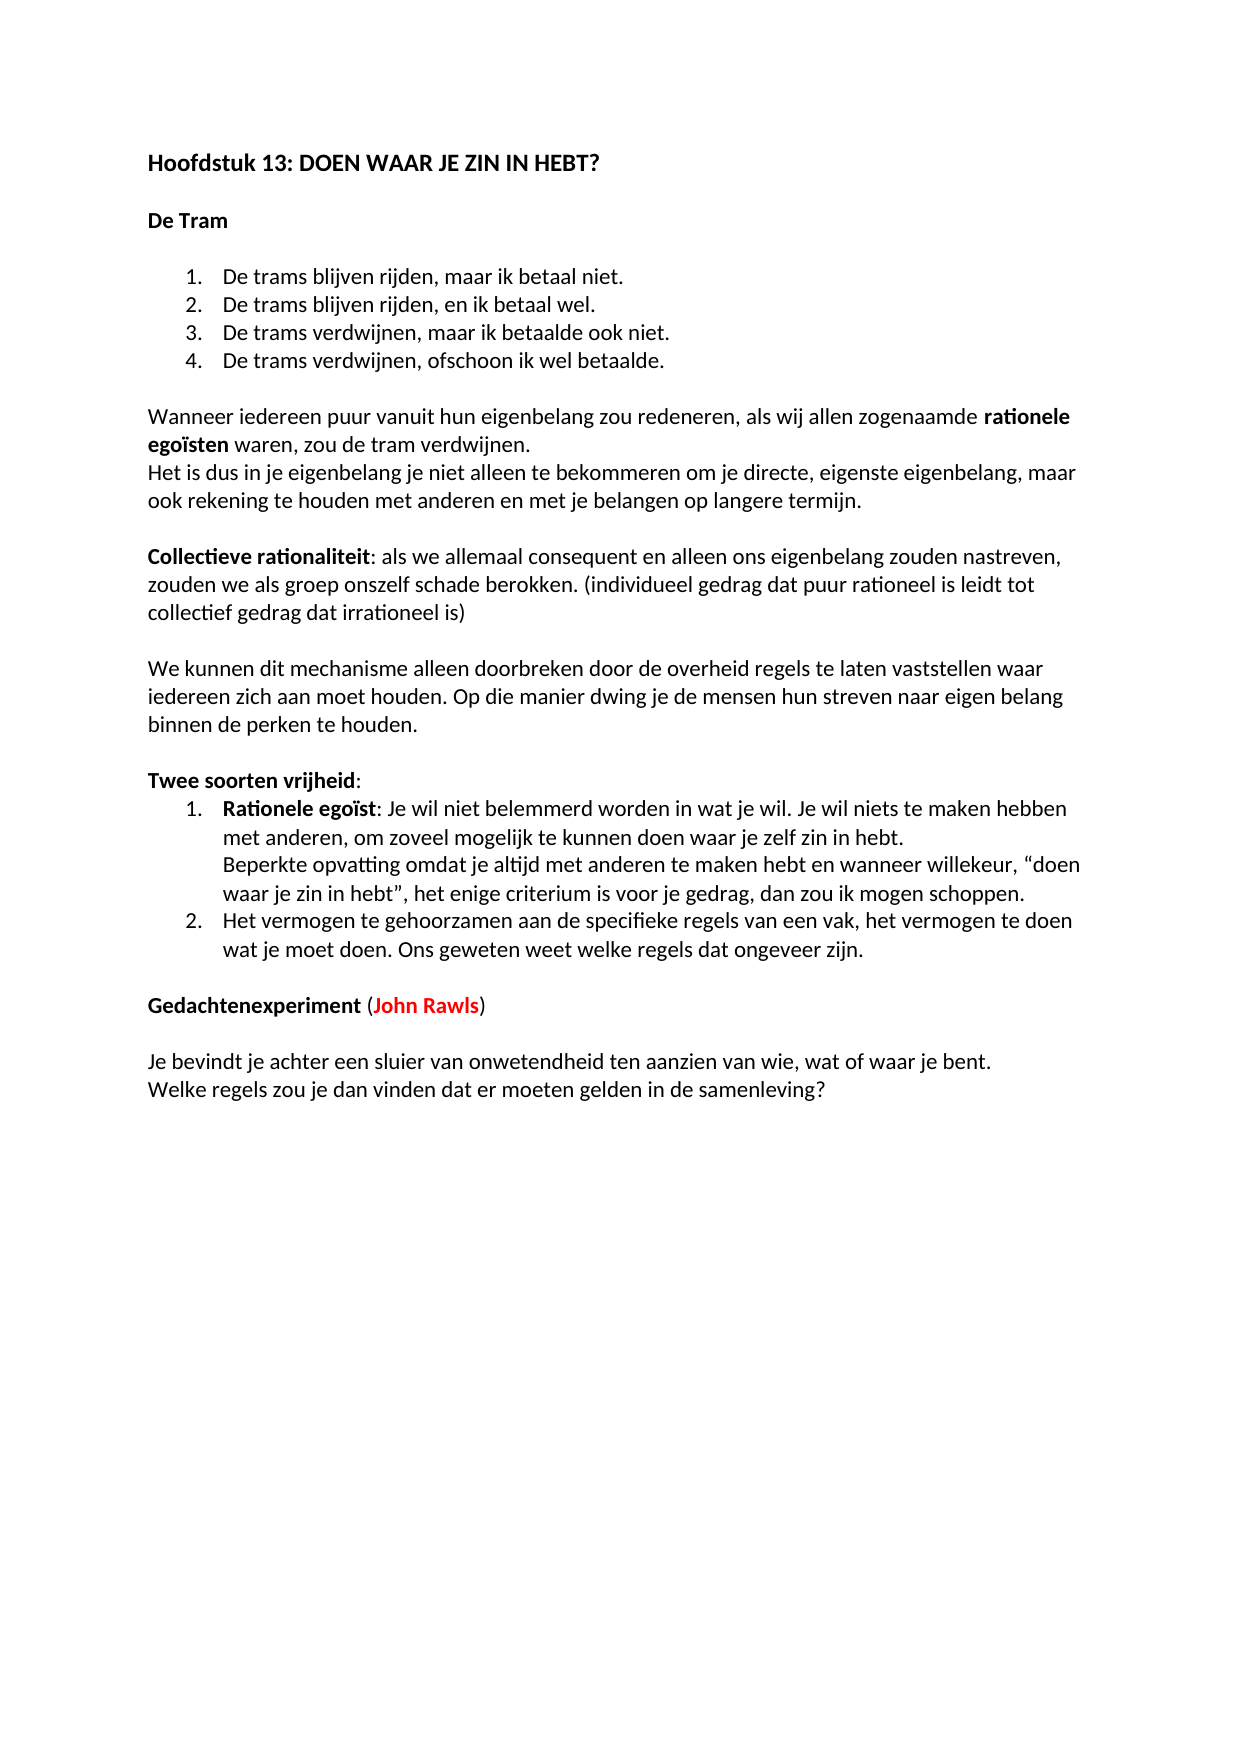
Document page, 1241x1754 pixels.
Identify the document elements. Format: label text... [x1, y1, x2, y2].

text Twee soorten vrijheid: [148, 767, 1093, 794]
text Hoofdstuk 13: DOEN WAAR JE ZIN IN HEBT? [148, 148, 1093, 178]
text We kunnen dit mechanisme alleen doorbreken door de overheid regels te laten vaststellen waar iedereen zich aan moet houden. Op die manier dwing je de mensen hun streven naar eigen belang binnen de perken te houden. [148, 654, 1093, 738]
list De trams blijven rijden, en ik betaal wel. [185, 290, 1093, 318]
text De Tram [148, 206, 1093, 234]
list De trams verdwijnen, ofschoon ik wel betaalde. [185, 346, 1093, 374]
list Het vermogen te gehoorzamen aan de specifieke regels van een vak, het vermogen te doen wat je moet doen. Ons geweten weet welke regels dat ongeveer zijn. [185, 907, 1093, 963]
list De trams verdwijnen, maar ik betaalde ook niet. [185, 318, 1093, 346]
text Welke regels zou je dan vinden dat er moeten gelden in de samenleving? [148, 1075, 1093, 1103]
list Rationele egoïst: Je wil niet belemmerd worden in wat je wil. Je wil niets te maken hebben met anderen, om zoveel mogelijk te kunnen doen waar je zelf zin in hebt. [185, 794, 1093, 851]
text Wanneer iedereen puur vanuit hun eigenbelang zou redeneren, als wij allen zogenaamde rationele egoïsten waren, zou de tram verdwijnen. [148, 402, 1093, 458]
text Je bevindt je achter een sluier van onwetendheid ten aanzien van wie, wat of waar je bent. [148, 1047, 1093, 1075]
text Collectieve rationaliteit: als we allemaal consequent en alleen ons eigenbelang zouden nastreven, zouden we als groep onszelf schade berokken. (individueel gedrag dat puur rationeel is leidt tot collectief gedrag dat irrationeel is) [148, 542, 1093, 626]
list De trams blijven rijden, maar ik betaal niet. [185, 262, 1093, 290]
text Beperkte opvatting omdat je altijd met anderen te maken hebt en wanneer willekeur, “doen waar je zin in hebt”, het enige criterium is voor je gedrag, dan zou ik mogen schoppen. [223, 851, 1093, 907]
text Gedachtenexperiment (John Rawls) [148, 991, 1093, 1019]
text Het is dus in je eigenbelang je niet alleen te bekommeren om je directe, eigenste eigenbelang, maar ook rekening te houden met anderen en met je belangen op langere termijn. [148, 458, 1093, 514]
